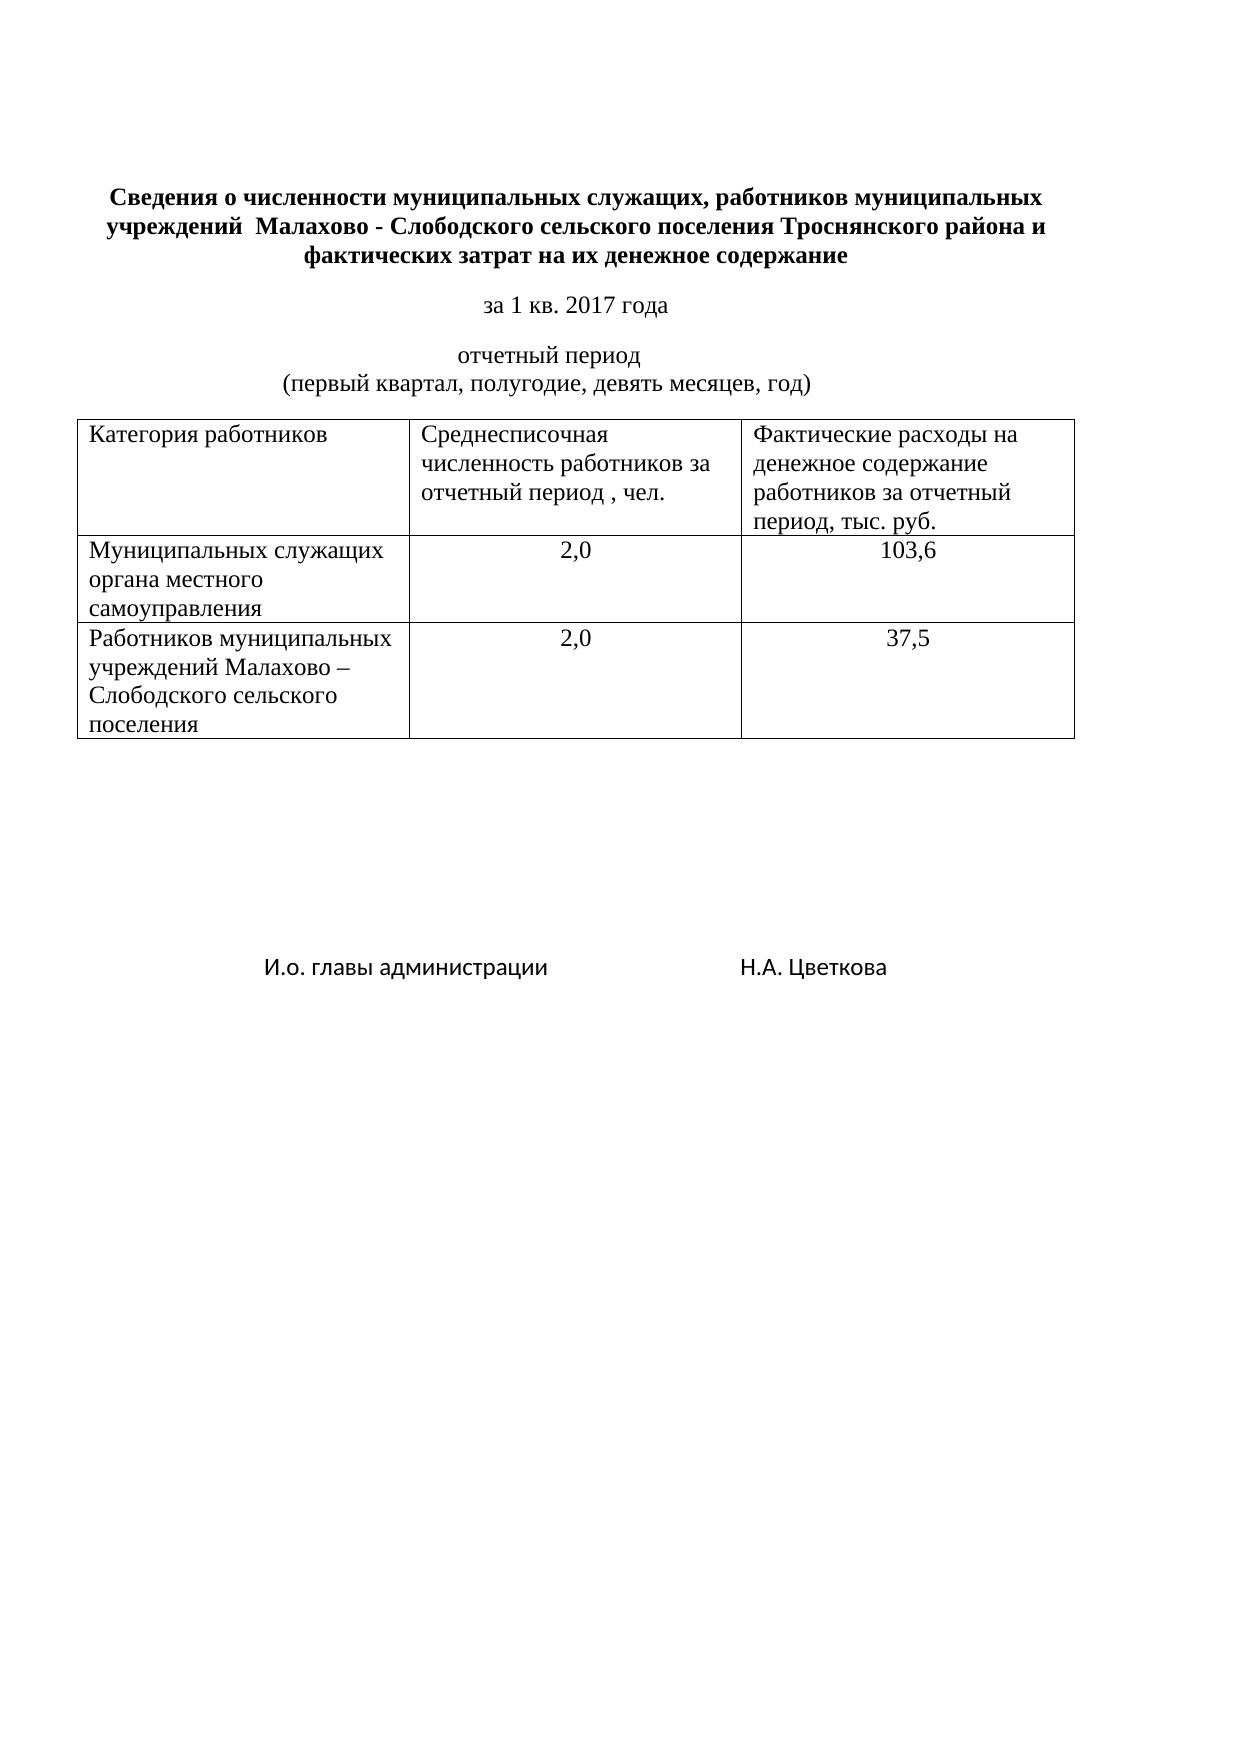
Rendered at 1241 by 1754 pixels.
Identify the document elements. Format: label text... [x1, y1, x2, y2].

table_header Среднесписочная численность работников за отчетный период , чел. [410, 420, 741, 534]
table_cell 37,5 [742, 623, 1074, 738]
table_cell 2,0 [410, 536, 741, 622]
table_header Фактические расходы на денежное содержание работников за отчетный период, тыс. руб. [742, 420, 1074, 534]
text Сведения о численности муниципальных служащих, работников муниципальных учреждений Малахово - Слободского сельского поселения Троснянского района и фактических затрат на их денежное содержание [88, 182, 1063, 268]
text отчетный период (первый квартал, полугодие, девять месяцев, год) [88, 340, 1063, 397]
text за 1 кв. 2017 года [88, 290, 1063, 318]
table_cell 103,6 [742, 536, 1074, 622]
table_cell Муниципальных служащих органа местного самоуправления [78, 536, 409, 622]
table_cell 2,0 [410, 623, 741, 738]
text И.о. главы администрации Н.А. Цветкова [88, 951, 1063, 982]
table_cell Работников муниципальных учреждений Малахово – Слободского сельского поселения [78, 623, 409, 738]
table_header Категория работников [78, 420, 409, 534]
